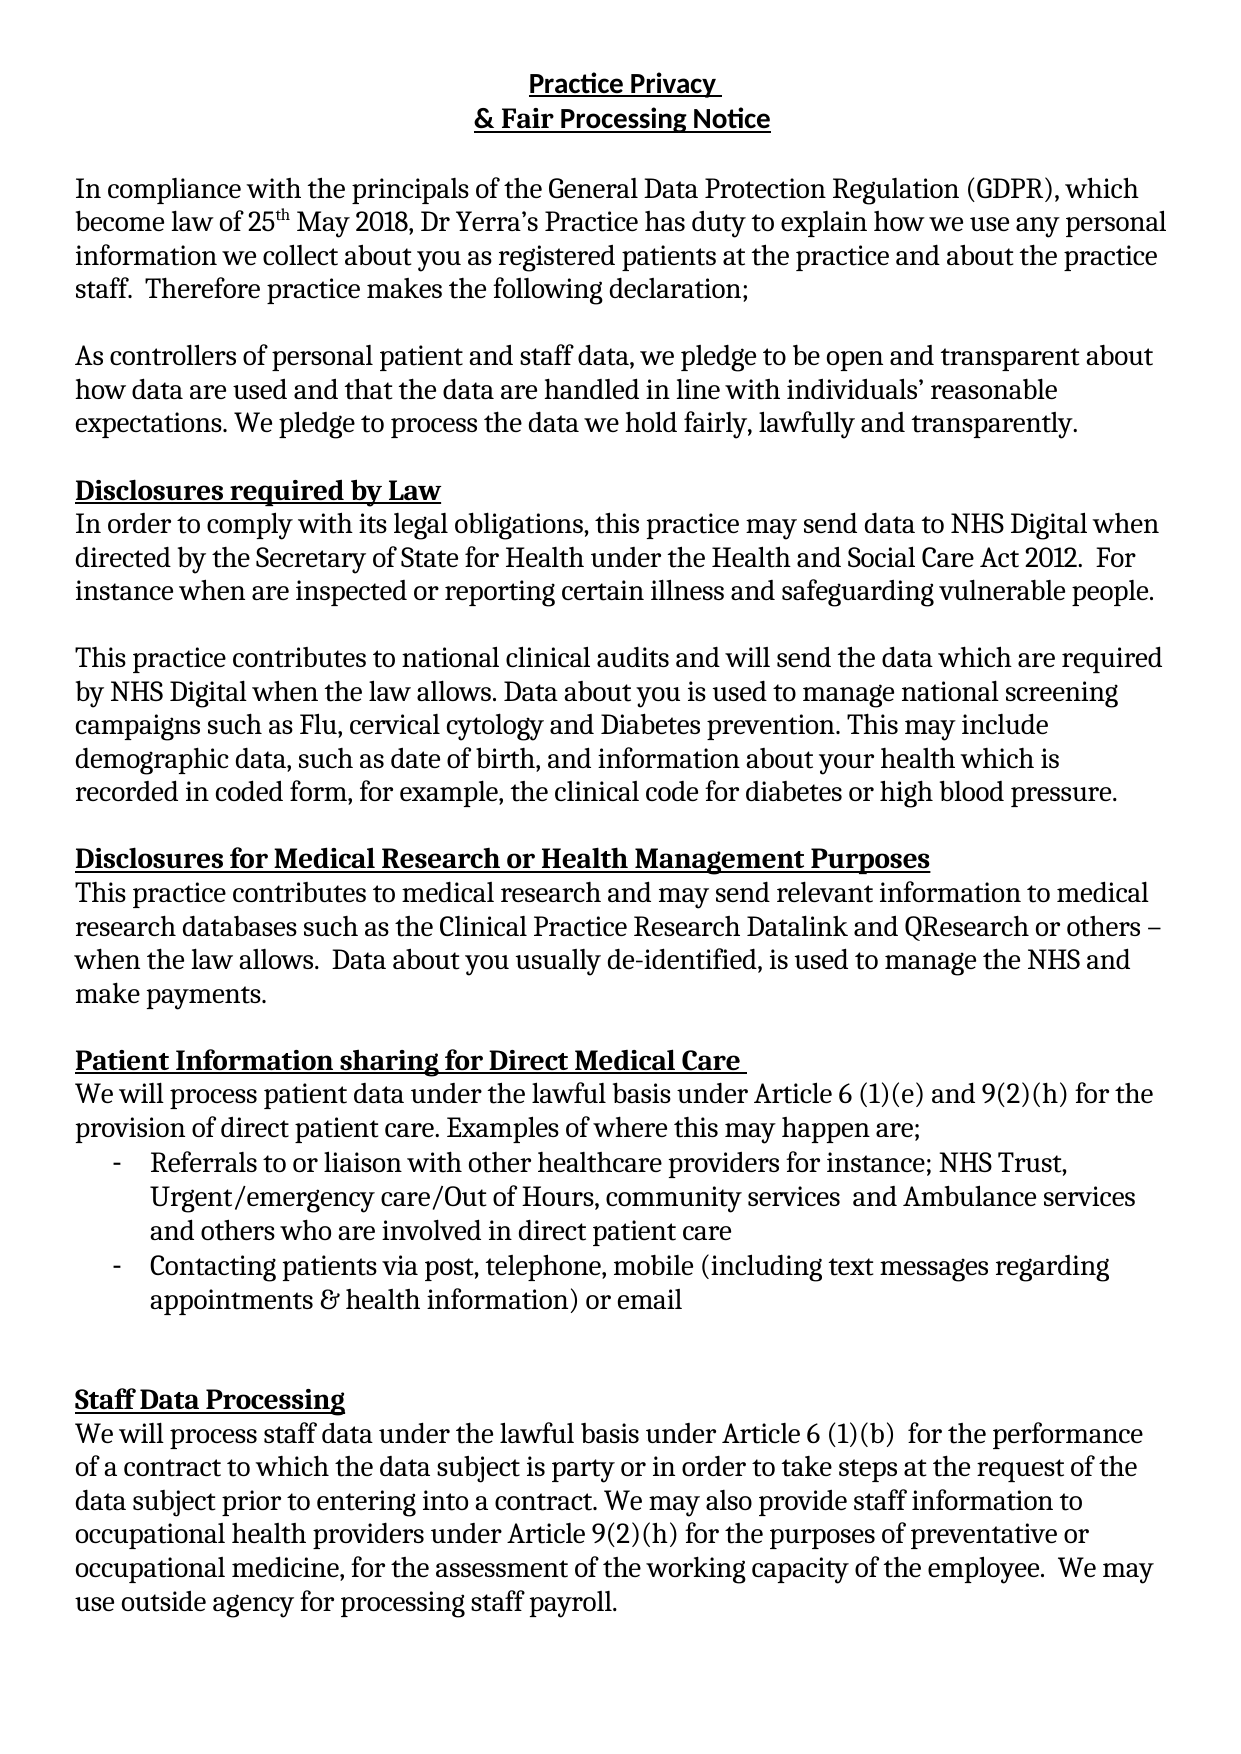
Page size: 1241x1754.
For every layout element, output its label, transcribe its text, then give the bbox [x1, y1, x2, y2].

text This practice contributes to national clinical audits and will send the data which are required by NHS Digital when the law allows. Data about you is used to manage national screening campaigns such as Flu, cervical cytology and Diabetes prevention. This may include demographic data, such as date of birth, and information about your health which is recorded in coded form, for example, the clinical code for diabetes or high blood pressure. [75, 641, 1169, 809]
text Patient Information sharing for Direct Medical Care [75, 1044, 1169, 1077]
text Disclosures for Medical Research or Health Management Purposes [75, 843, 1169, 876]
text We will process staff data under the lawful basis under Article 6 (1)(b) for the performance of a contract to which the data subject is party or in order to take steps at the request of the data subject prior to entering into a contract. We may also provide staff information to occupational health providers under Article 9(2)(h) for the purposes of preventative or occupational medicine, for the assessment of the working capacity of the employee. We may use outside agency for processing staff payroll. [75, 1417, 1169, 1618]
text Practice Privacy [75, 65, 1169, 101]
list Contacting patients via post, telephone, mobile (including text messages regarding appointments & health information) or email [112, 1247, 1169, 1316]
text We will process patient data under the lawful basis under Article 6 (1)(e) and 9(2)(h) for the provision of direct patient care. Examples of where this may happen are; [75, 1077, 1169, 1144]
text In compliance with the principals of the General Data Protection Regulation (GDPR), which become law of 25th May 2018, Dr Yerra’s Practice has duty to explain how we use any personal information we collect about you as registered patients at the practice and about the practice staff. Therefore practice makes the following declaration; [75, 172, 1169, 306]
text & Fair Processing Notice [75, 101, 1169, 136]
text This practice contributes to medical research and may send relevant information to medical research databases such as the Clinical Practice Research Datalink and QResearch or others – when the law allows. Data about you usually de-identified, is used to manage the NHS and make payments. [75, 876, 1169, 1010]
text Disclosures required by Law [75, 474, 1169, 507]
text Staff Data Processing [75, 1383, 1169, 1417]
text As controllers of personal patient and staff data, we pledge to be open and transparent about how data are used and that the data are handled in line with individuals’ reasonable expectations. We pledge to process the data we hold fairly, lawfully and transparently. [75, 339, 1169, 440]
text In order to comply with its legal obligations, this practice may send data to NHS Digital when directed by the Secretary of State for Health under the Health and Social Care Act 2012. For instance when are inspected or reporting certain illness and safeguarding vulnerable people. [75, 507, 1169, 608]
list Referrals to or liaison with other healthcare providers for instance; NHS Trust, Urgent/emergency care/Out of Hours, community services and Ambulance services and others who are involved in direct patient care [112, 1144, 1169, 1247]
